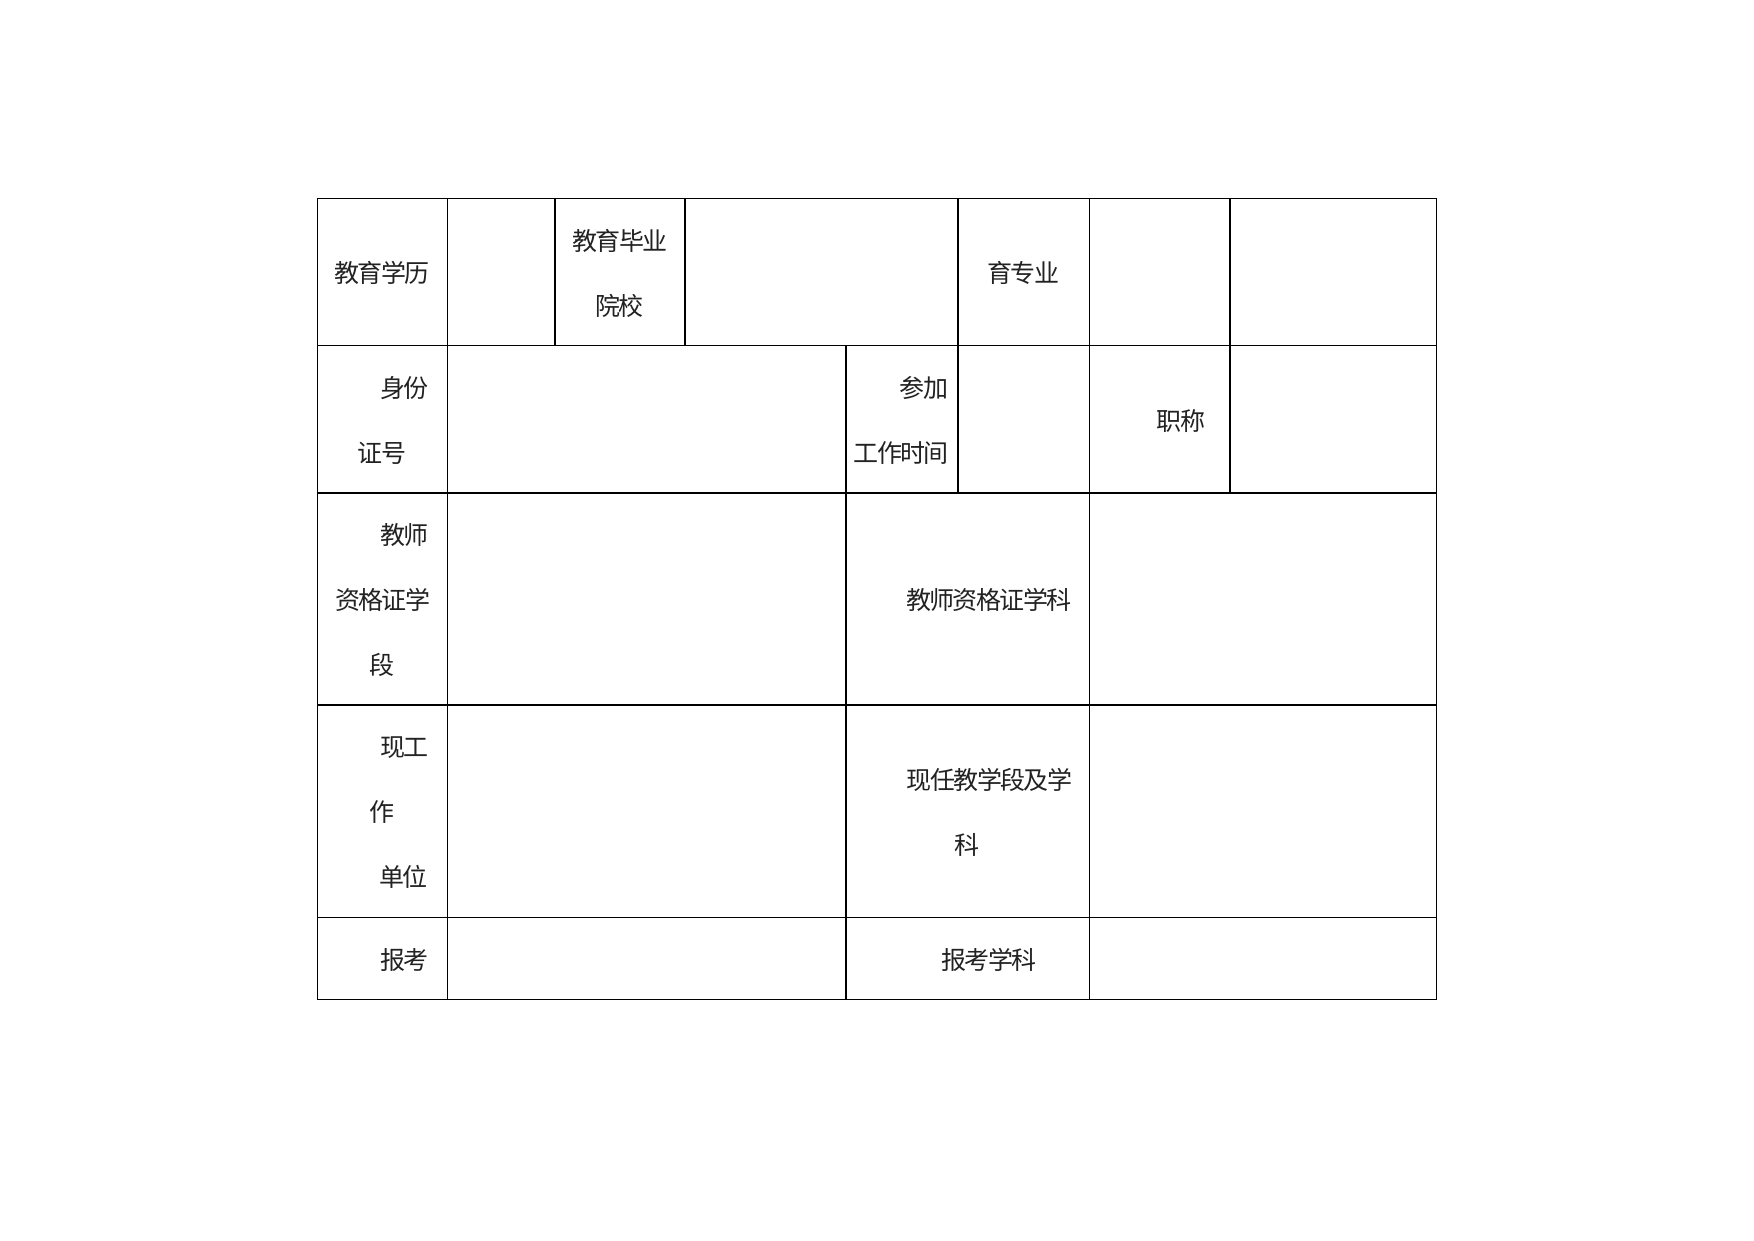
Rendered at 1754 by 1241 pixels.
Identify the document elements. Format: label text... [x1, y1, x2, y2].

table_cell [448, 494, 845, 704]
table_cell 在职教育专业 [959, 199, 1089, 345]
table_cell [448, 706, 845, 916]
table_cell [1090, 918, 1436, 998]
table_cell [448, 199, 554, 345]
table_cell 报考学科 [847, 918, 1089, 998]
table_cell 现任教学段及学科 [847, 706, 1089, 916]
table_cell [448, 918, 845, 998]
table_cell [959, 346, 1089, 492]
table_cell [1231, 346, 1436, 492]
table_cell 教师资格证学科 [847, 494, 1089, 704]
table_cell [686, 199, 957, 345]
table_cell 报考学校 [318, 918, 447, 998]
table_cell [448, 346, 845, 492]
table_cell [1090, 706, 1436, 916]
table_cell 身份证号 [318, 346, 447, 492]
table_cell 现工作 单位 [318, 706, 447, 916]
table_cell 在职教育毕业院校 [556, 199, 684, 345]
table_cell 参加工作时间 [847, 346, 957, 492]
table_cell 教师资格证学段 [318, 494, 447, 704]
table_cell 职称 [1090, 346, 1229, 492]
table_cell [1090, 494, 1436, 704]
table_cell 在职教育学历 [318, 199, 447, 345]
table_cell [1090, 199, 1229, 345]
